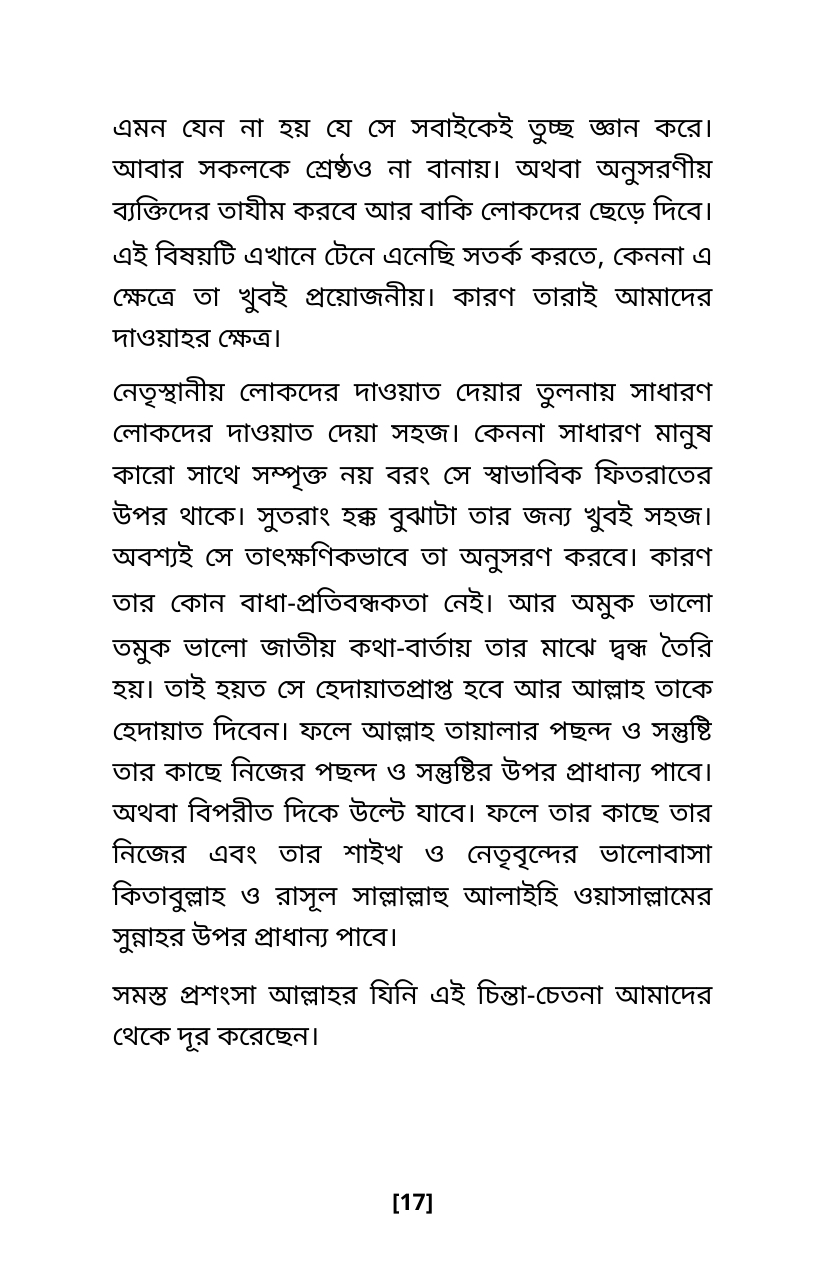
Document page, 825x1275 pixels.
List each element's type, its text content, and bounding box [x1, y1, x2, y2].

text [112, 112, 712, 359]
text নেতৃস্থানীয় লোকদের দাওয়াত দেয়ার তুলনায় সাধারণ লোকদের দাওয়াত দেয়া সহজ। কেননা সাধারণ মানুষ কারো সাথে সম্পৃক্ত নয় বরং সে স্বাভাবিক ফিতরাতের উপর থাকে। সুতরাং হক্ক বুঝাটা তার জন্য খুবই সহজ। অবশ্যই সে তাৎক্ষণিকভাবে তা অনুসরণ করবে। কারণ তার কোন বাধা-প্রতিবন্ধকতা নেই। আর অমুক ভালো তমুক ভালো জাতীয় কথা-বার্তায় তার মাঝে দ্বন্ধ তৈরি হয়। তাই হয়ত সে হেদায়াতপ্রাপ্ত হবে আর আল্লাহ তাকে হেদায়াত দিবেন। ফলে আল্লাহ তায়ালার পছন্দ ও সন্তুষ্টি তার কাছে নিজের পছন্দ ও সন্তুষ্টির উপর প্রাধান্য পাবে। অথবা বিপরীত দিকে উল্টে যাবে। ফলে তার কাছে তার নিজের এবং তার শাইখ ও নেতৃবৃন্দের ভালোবাসা কিতাবুল্লাহ ও রাসূল সাল্লাল্লাহু আলাইহি ওয়াসাল্লামের সুন্নাহর উপর প্রাধান্য পাবে। [112, 377, 712, 957]
text সমস্ত প্রশংসা আল্লাহর যিনি এই চিন্তা-চেতনা আমাদের থেকে দূর করেছেন। [112, 975, 712, 1057]
